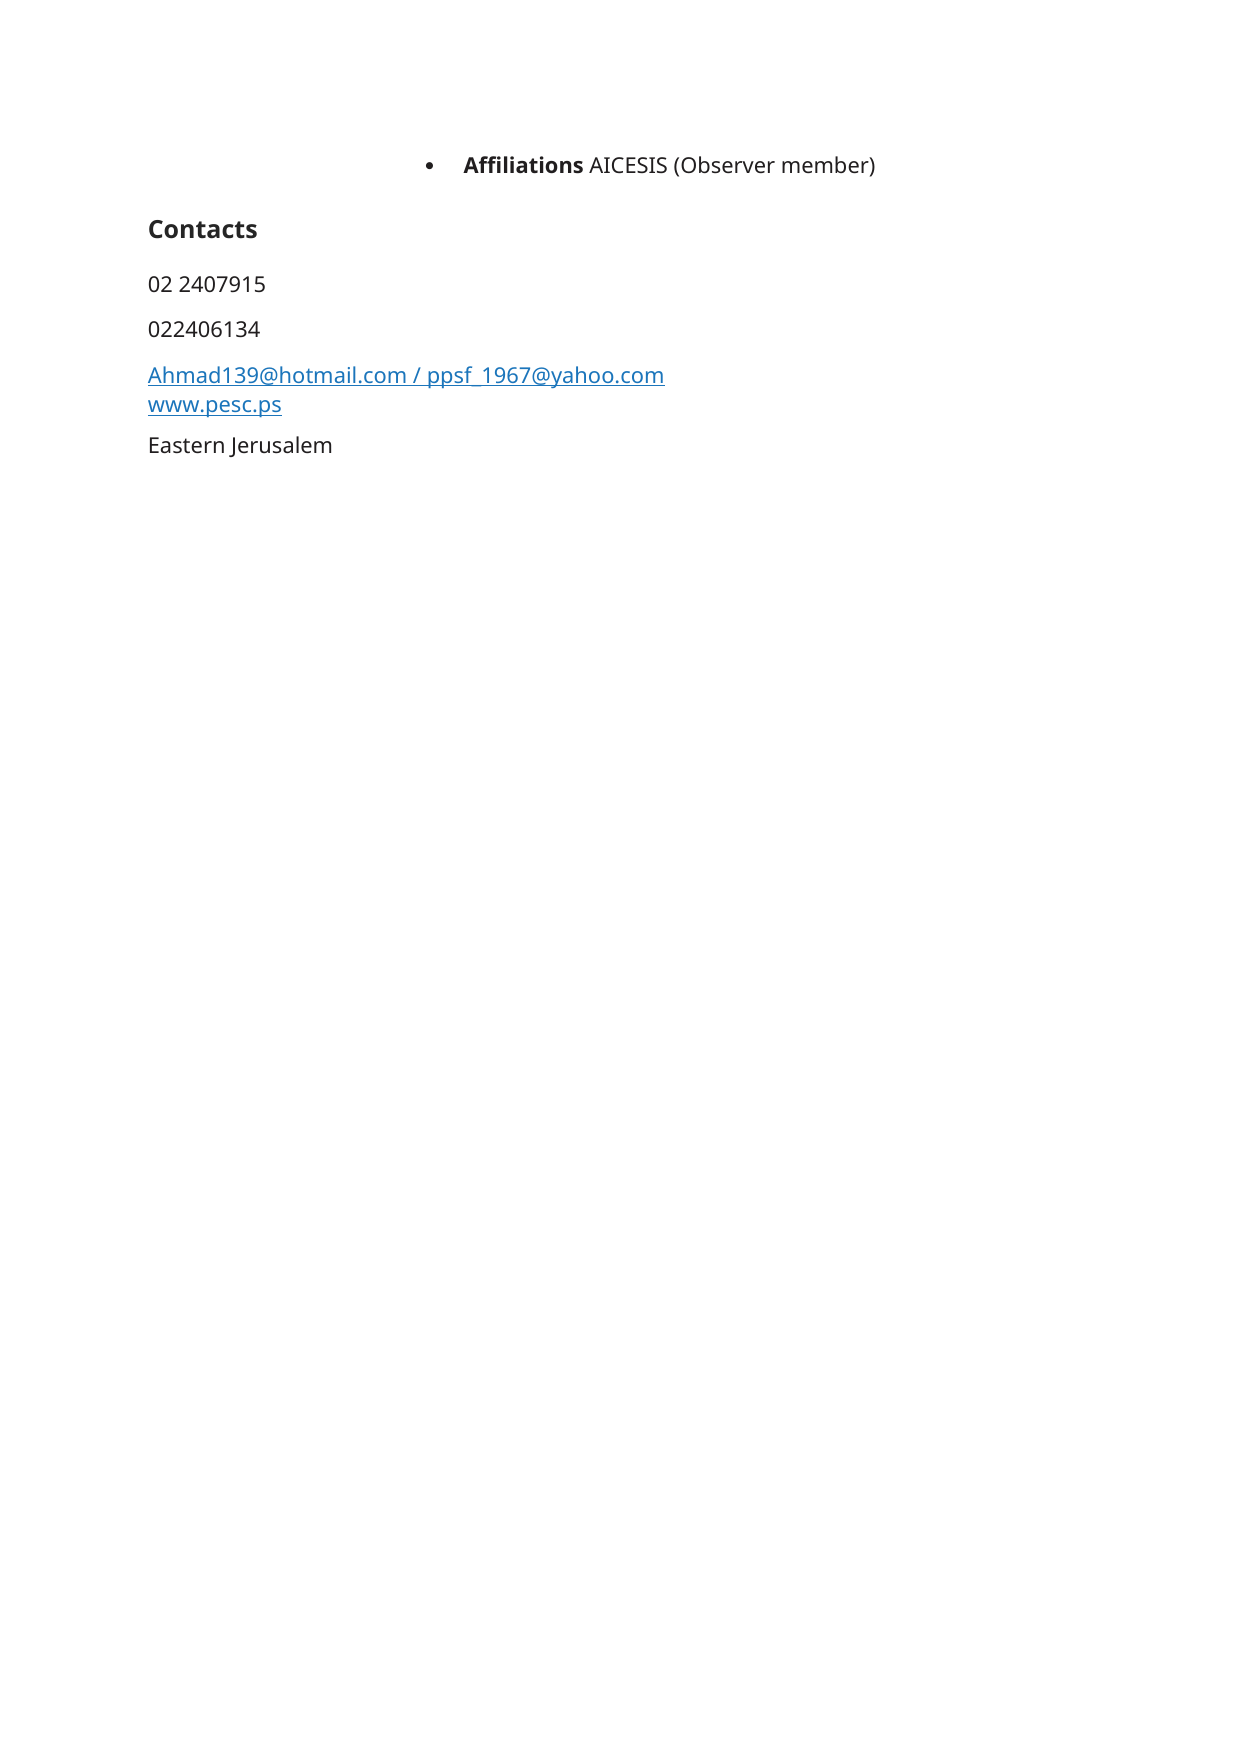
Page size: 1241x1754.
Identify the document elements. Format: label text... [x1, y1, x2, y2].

text 022406134 [148, 314, 1093, 344]
text www.pesc.ps [148, 389, 1093, 419]
list Affiliations AICESIS (Observer member) [426, 148, 1093, 180]
text Contacts [148, 211, 1093, 245]
text 02 2407915 [148, 269, 1093, 299]
text Ahmad139@hotmail.com / ppsf_1967@yahoo.com [148, 360, 1093, 389]
text Eastern Jerusalem [148, 430, 1093, 460]
